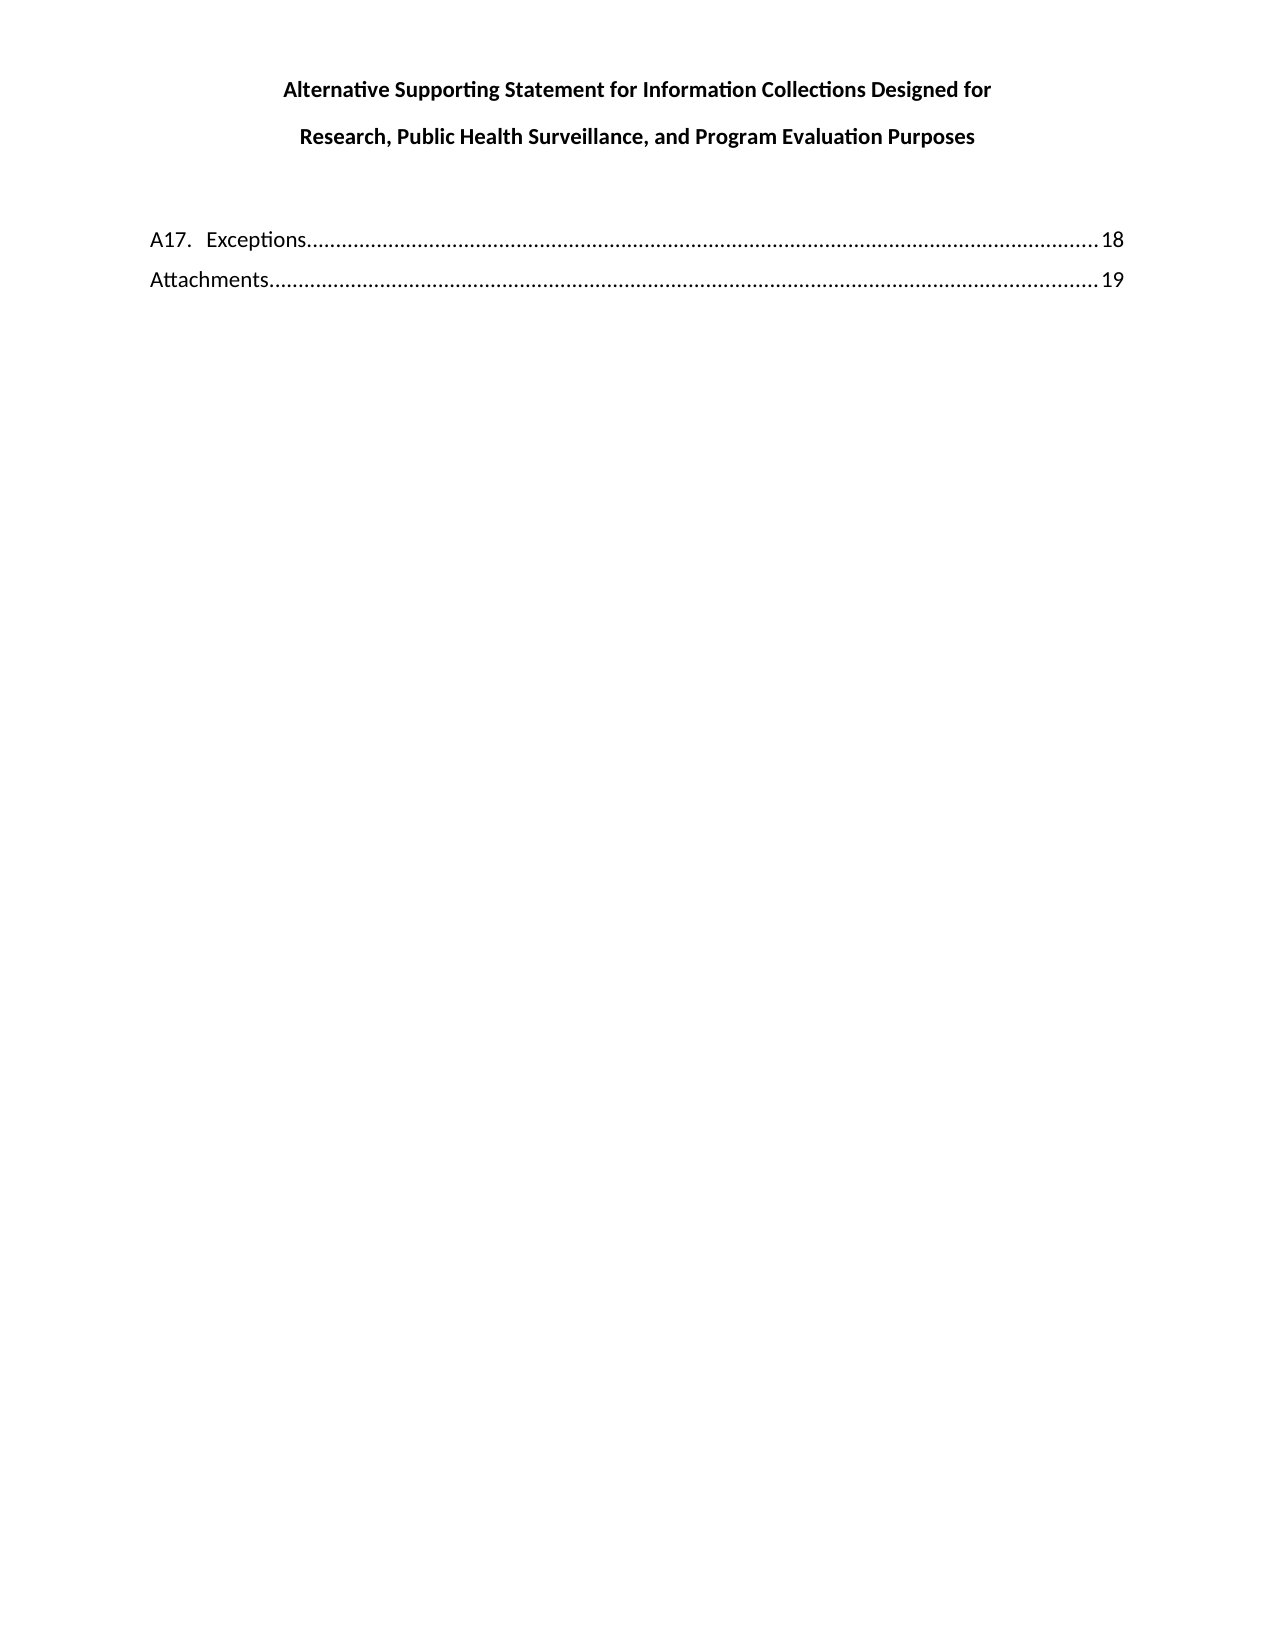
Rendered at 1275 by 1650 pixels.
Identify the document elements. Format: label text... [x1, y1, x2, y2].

text A17. Exceptions 18 [150, 225, 1125, 253]
text Attachments 19 [150, 266, 1125, 294]
